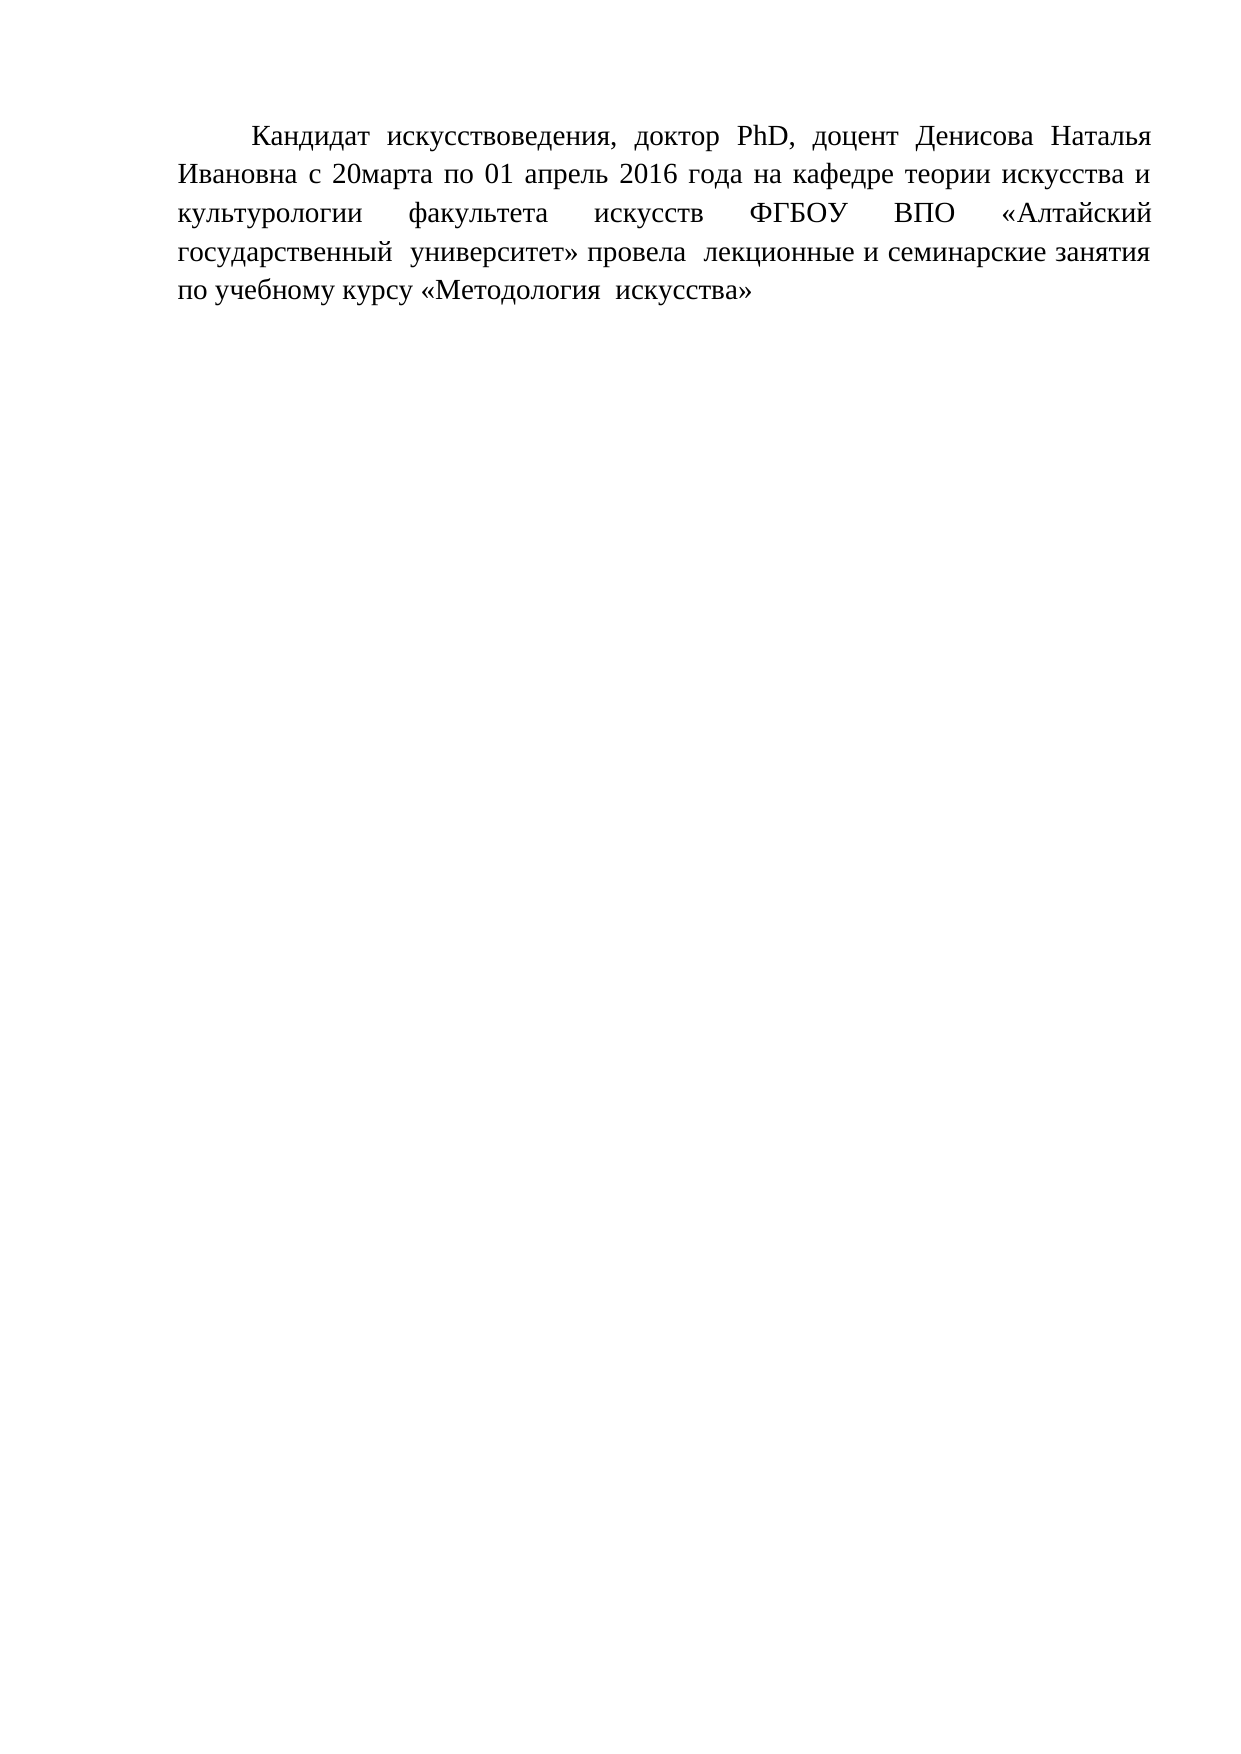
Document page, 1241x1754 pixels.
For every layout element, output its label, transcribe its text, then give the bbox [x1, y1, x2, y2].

text Кандидат искусствоведения, доктор PhD, доцент Денисова Наталья Ивановна с 20марта по 01 апрель 2016 года на кафедре теории искусства и культурологии факультета искусств ФГБОУ ВПО «Алтайский государственный университет» провела лекционные и семинарские занятия по учебному курсу «Методология искусства» [177, 267, 1152, 306]
text Кандидат искусствоведения, доктор PhD, доцент Денисова Наталья Ивановна с 20марта по 01 апрель 2016 года на кафедре теории искусства и культурологии факультета искусств ФГБОУ ВПО «Алтайский государственный университет» провела лекционные и семинарские занятия по учебному курсу «Методология искусства» [177, 118, 1152, 234]
